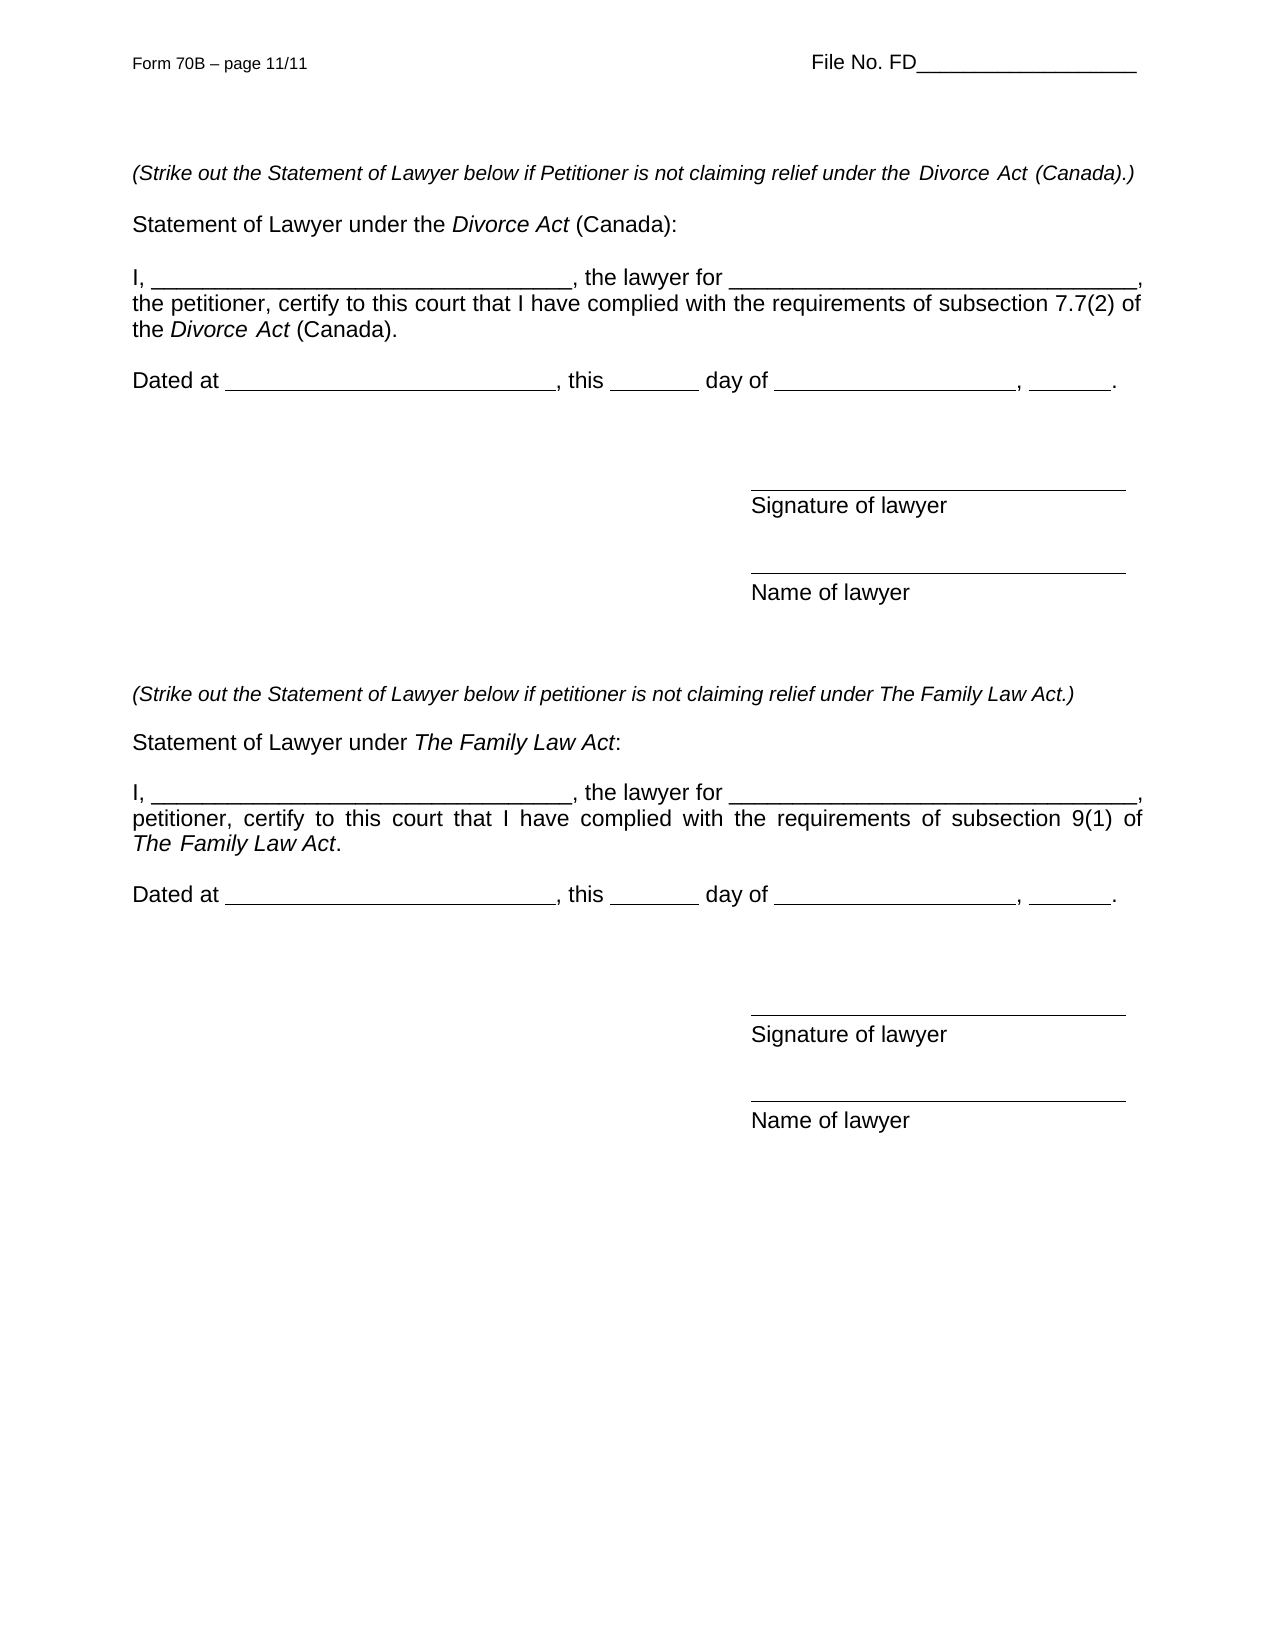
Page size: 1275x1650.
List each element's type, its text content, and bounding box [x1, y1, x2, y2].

text Statement of Lawyer under The Family Law Act: [132, 731, 1143, 756]
text Name of lawyer [132, 1107, 1143, 1134]
text (Strike out the Statement of Lawyer below if petitioner is not claiming relief under The Family Law Act.) [132, 682, 1143, 706]
text I, _________________________________, the lawyer for ________________________________, petitioner, certify to this court that I have complied with the requirements of subsection 9(1) of The Family Law Act. [132, 781, 1143, 856]
text Signature of lawyer [132, 1021, 1143, 1047]
text Statement of Lawyer under the Divorce Act (Canada): [132, 211, 1143, 237]
text (Strike out the Statement of Lawyer below if Petitioner is not claiming relief under the Divorce Act (Canada).) [132, 160, 1143, 184]
text Dated at , this day of , . [132, 369, 1143, 394]
text I, _________________________________, the lawyer for ________________________________, the petitioner, certify to this court that I have complied with the requirements of subsection 7.7(2) of the Divorce Act (Canada). [132, 263, 1143, 342]
text Signature of lawyer [132, 492, 1143, 518]
text Dated at , this day of , . [132, 882, 1143, 907]
text Name of lawyer [132, 579, 1143, 605]
